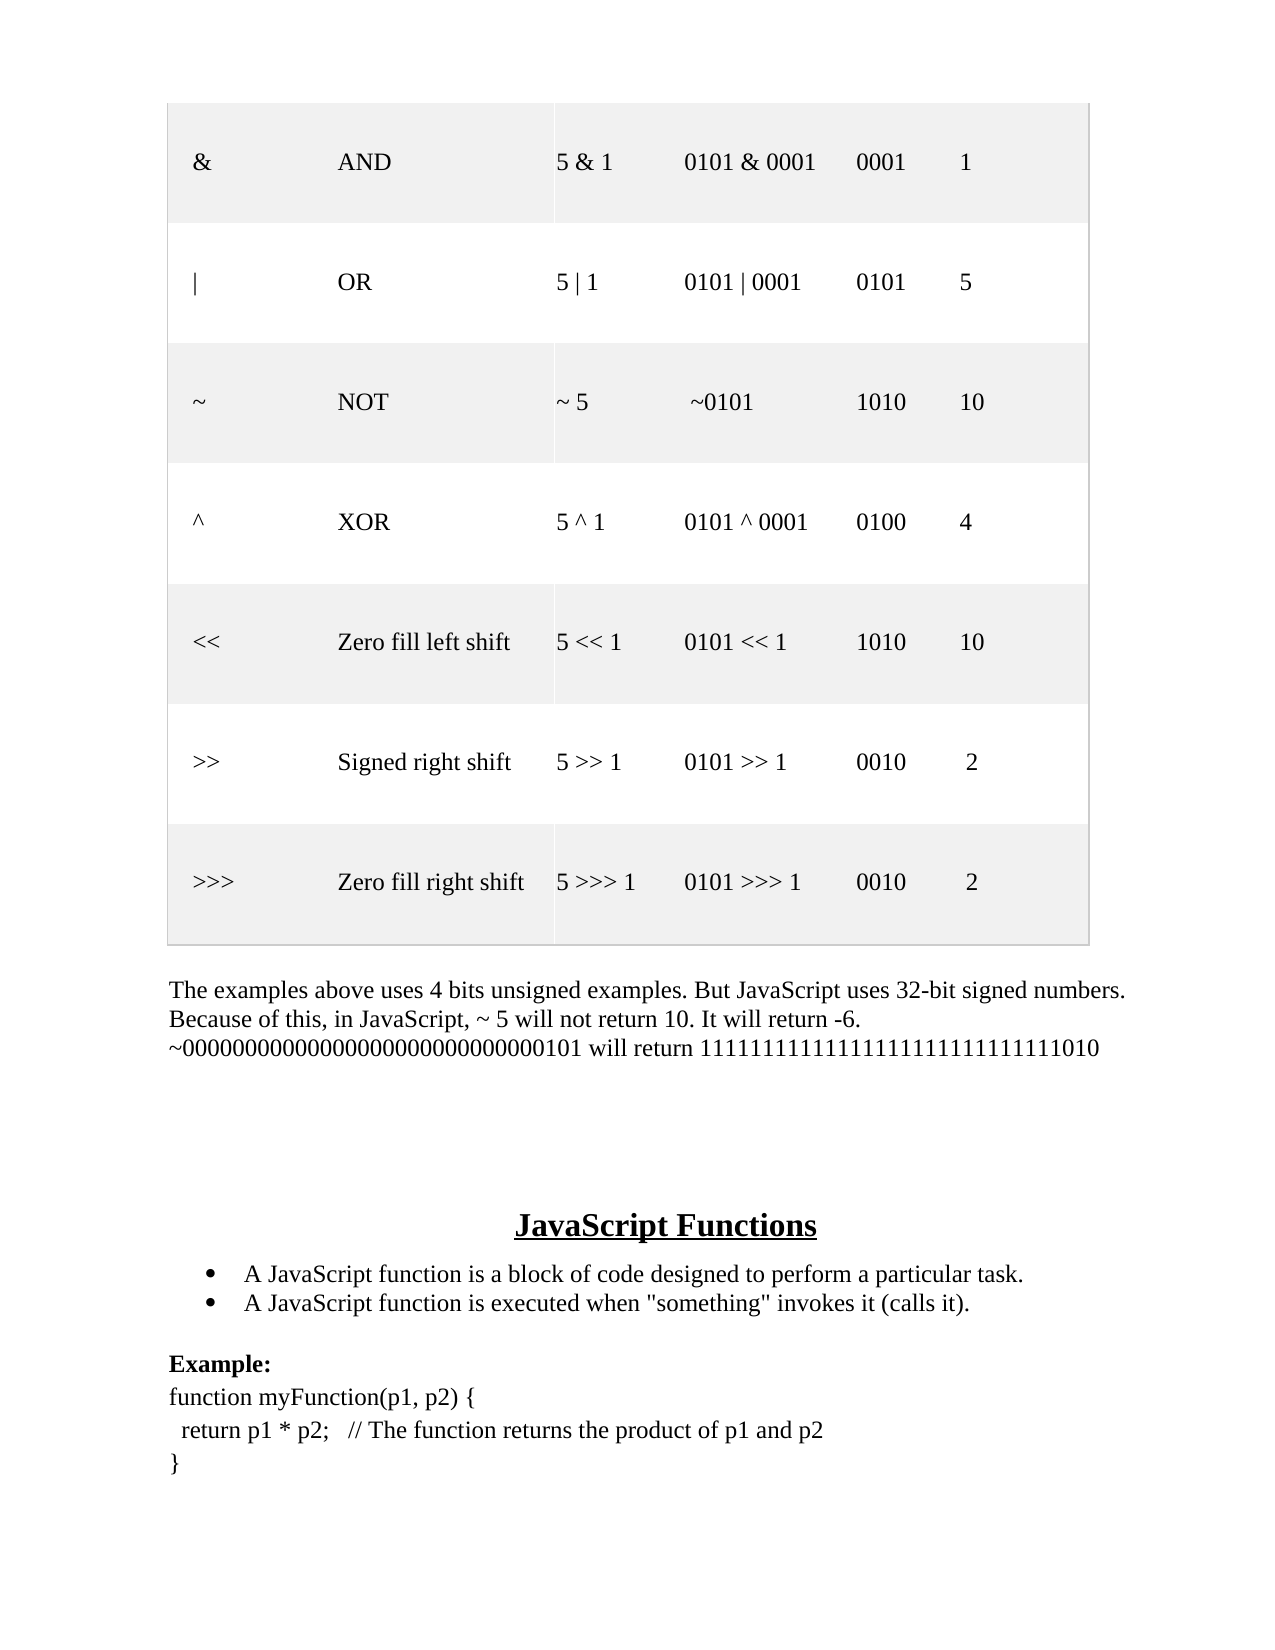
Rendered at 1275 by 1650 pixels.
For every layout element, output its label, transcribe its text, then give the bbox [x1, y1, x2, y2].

table_cell 5 [951, 223, 1088, 343]
text function myFunction(p1, p2) { return p1 * p2; // The function returns the product of p1 and p2 } [169, 1382, 1162, 1477]
table_cell >>> [168, 824, 325, 944]
table_cell 10 [951, 343, 1088, 463]
table_cell Zero fill right shift [325, 824, 554, 944]
table_cell 0101 >>> 1 [683, 824, 855, 944]
table_cell Zero fill left shift [325, 584, 554, 704]
table_cell 1010 [855, 343, 951, 463]
table_cell 0010 [855, 704, 951, 824]
subtitle Example: [169, 1349, 1162, 1378]
table_cell >> [168, 704, 325, 824]
table_cell 1 [951, 103, 1088, 223]
table_cell 0100 [855, 464, 951, 583]
table_cell 0001 [855, 103, 951, 223]
table_cell | [168, 223, 325, 343]
table_cell 5 >>> 1 [555, 824, 683, 944]
table_cell NOT [325, 343, 554, 463]
table_cell Signed right shift [325, 704, 554, 824]
table_cell 1010 [855, 584, 951, 704]
table_cell ^ [168, 464, 325, 583]
table_cell 0101 >> 1 [683, 704, 855, 824]
table_cell 5 ^ 1 [555, 464, 683, 583]
table_cell 0101 [855, 223, 951, 343]
table_cell 4 [951, 464, 1088, 583]
table_cell XOR [325, 464, 554, 583]
table_cell 0010 [855, 824, 951, 944]
table_cell 5 | 1 [555, 223, 683, 343]
table_cell & [168, 103, 325, 223]
list A JavaScript function is a block of code designed to perform a particular task. [206, 1259, 1162, 1288]
table_cell 0101 ^ 0001 [683, 464, 855, 583]
table_cell 2 [951, 824, 1088, 944]
table_cell ~ 5 [555, 343, 683, 463]
table_cell ~0101 [683, 343, 855, 463]
table_cell << [168, 584, 325, 704]
text The examples above uses 4 bits unsigned examples. But JavaScript uses 32-bit signed numbers. Because of this, in JavaScript, ~ 5 will not return 10. It will return -6. ~00000000000000000000000000000101 will return 11111111111111111111111111111010 [169, 975, 1162, 1062]
table_cell ~ [168, 343, 325, 463]
list A JavaScript function is executed when "something" invokes it (calls it). [206, 1288, 1162, 1316]
table_cell 2 [951, 704, 1088, 824]
table_cell 5 >> 1 [555, 704, 683, 824]
table_cell AND [325, 103, 554, 223]
table_cell 0101 << 1 [683, 584, 855, 704]
table_cell 0101 & 0001 [683, 103, 855, 223]
table_cell 0101 | 0001 [683, 223, 855, 343]
table_cell OR [325, 223, 554, 343]
table_cell 5 & 1 [555, 103, 683, 223]
table_cell 10 [951, 584, 1088, 704]
table_cell 5 << 1 [555, 584, 683, 704]
text JavaScript Functions [169, 1205, 1162, 1243]
